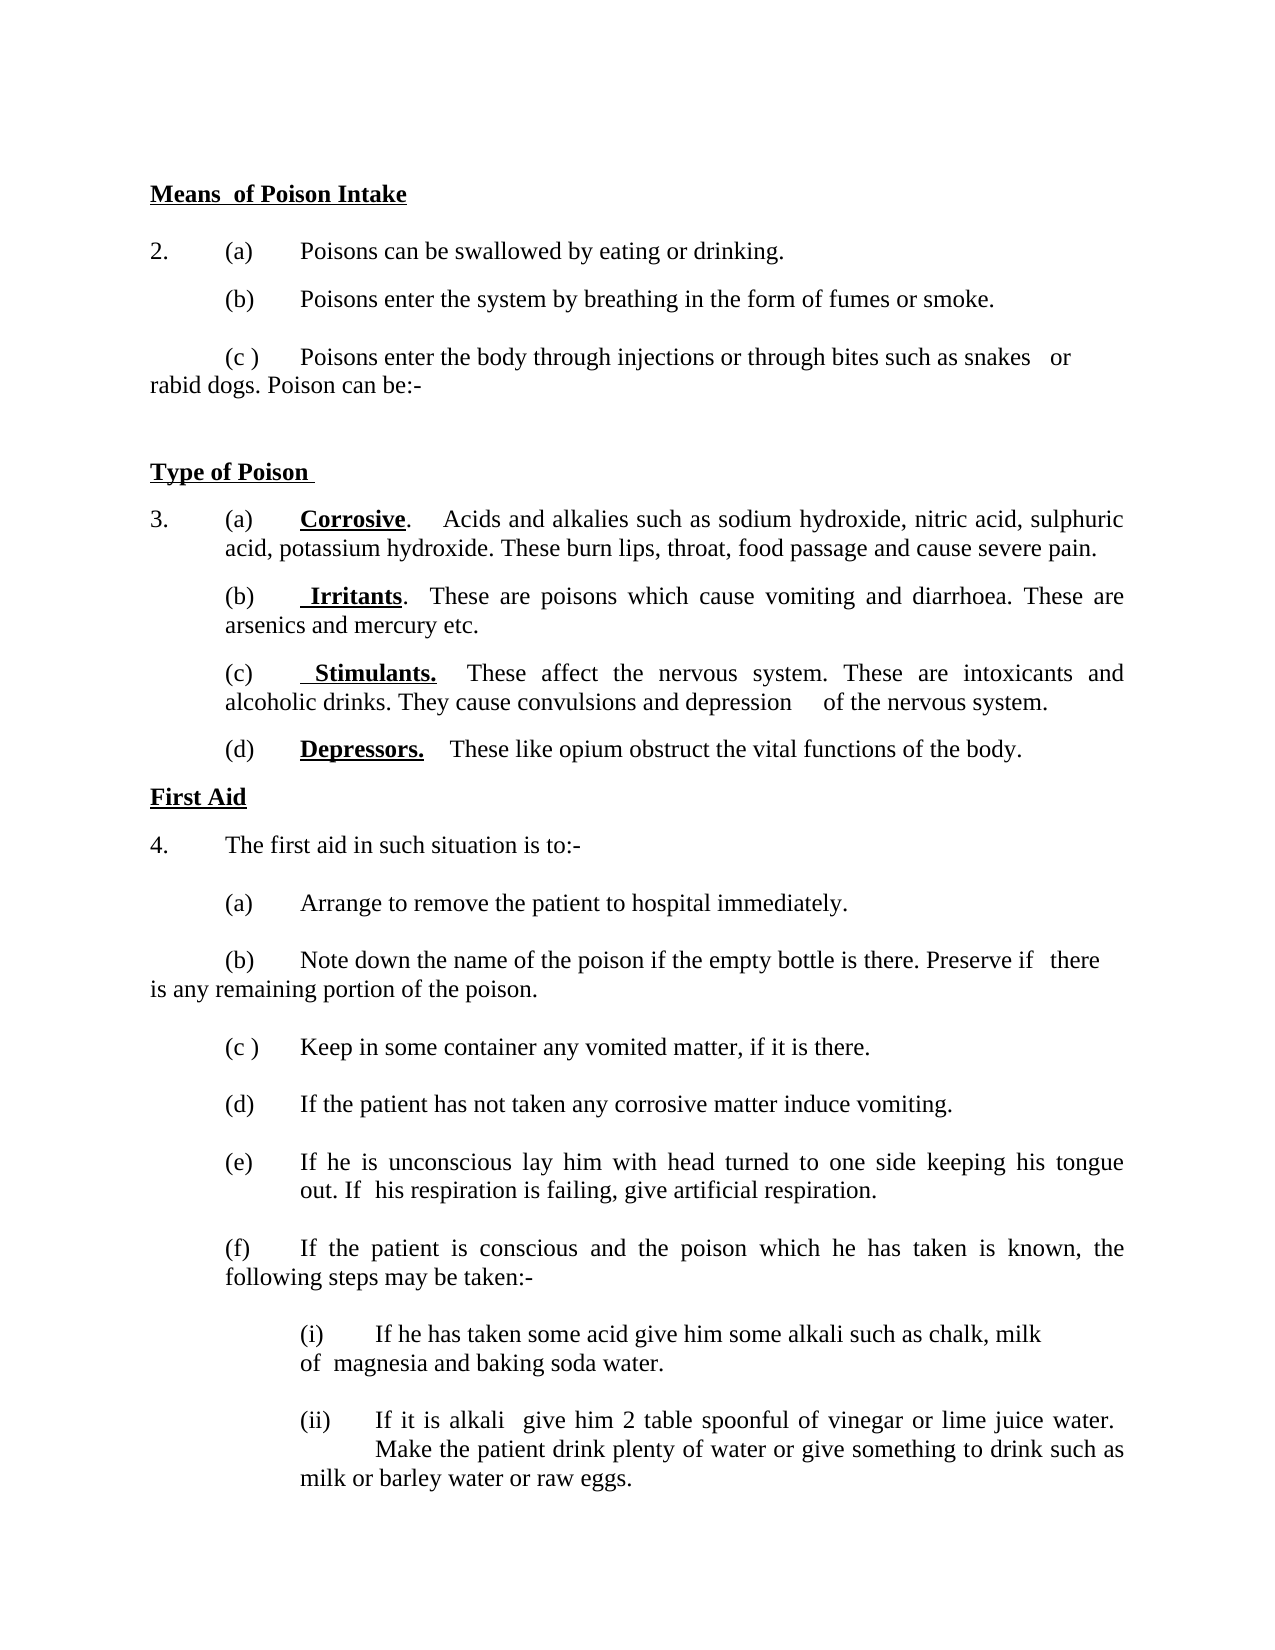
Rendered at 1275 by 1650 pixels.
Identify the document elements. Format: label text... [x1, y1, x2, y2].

text (c ) Poisons enter the body through injections or through bites such as snakes or rabid dogs. Poison can be:- [150, 342, 1125, 399]
text (d) If the patient has not taken any corrosive matter induce vomiting. [150, 1089, 1125, 1118]
text (b) Irritants. These are poisons which cause vomiting and diarrhoea. These are arsenics and mercury etc. [225, 581, 1125, 639]
text (ii) If it is alkali give him 2 table spoonful of vinegar or lime juice water. Make the patient drink plenty of water or give something to drink such as milk or barley water or raw eggs. [300, 1405, 1125, 1492]
text (i) If he has taken some acid give him some alkali such as chalk, milk of magnesia and baking soda water. [150, 1319, 1125, 1377]
text (b) Note down the name of the poison if the empty bottle is there. Preserve if there is any remaining portion of the poison. [150, 945, 1125, 1003]
text 3. (a) Corrosive. Acids and alkalies such as sodium hydroxide, nitric acid, sulphuric acid, potassium hydroxide. These burn lips, throat, food passage and cause severe pain. [150, 504, 1125, 562]
text Type of Poison [150, 457, 1125, 485]
text (b) Poisons enter the system by breathing in the form of fumes or smoke. [150, 284, 1125, 313]
text 4. The first aid in such situation is to:- [150, 830, 1125, 859]
text (c ) Keep in some container any vomited matter, if it is there. [150, 1032, 1125, 1060]
text (a) Arrange to remove the patient to hospital immediately. [150, 888, 1125, 917]
text (f) If the patient is conscious and the poison which he has taken is known, the following steps may be taken:- [225, 1233, 1125, 1290]
text (e) If he is unconscious lay him with head turned to one side keeping his tongue out. If his respiration is failing, give artificial respiration. [225, 1147, 1125, 1204]
text Means of Poison Intake [150, 179, 1125, 207]
text (c) Stimulants. These affect the nervous system. These are intoxicants and alcoholic drinks. They cause convulsions and depression of the nervous system. [225, 658, 1125, 715]
text First Aid [150, 782, 1125, 811]
text 2. (a) Poisons can be swallowed by eating or drinking. [150, 236, 1125, 265]
text (d) Depressors. These like opium obstruct the vital functions of the body. [225, 734, 1125, 763]
